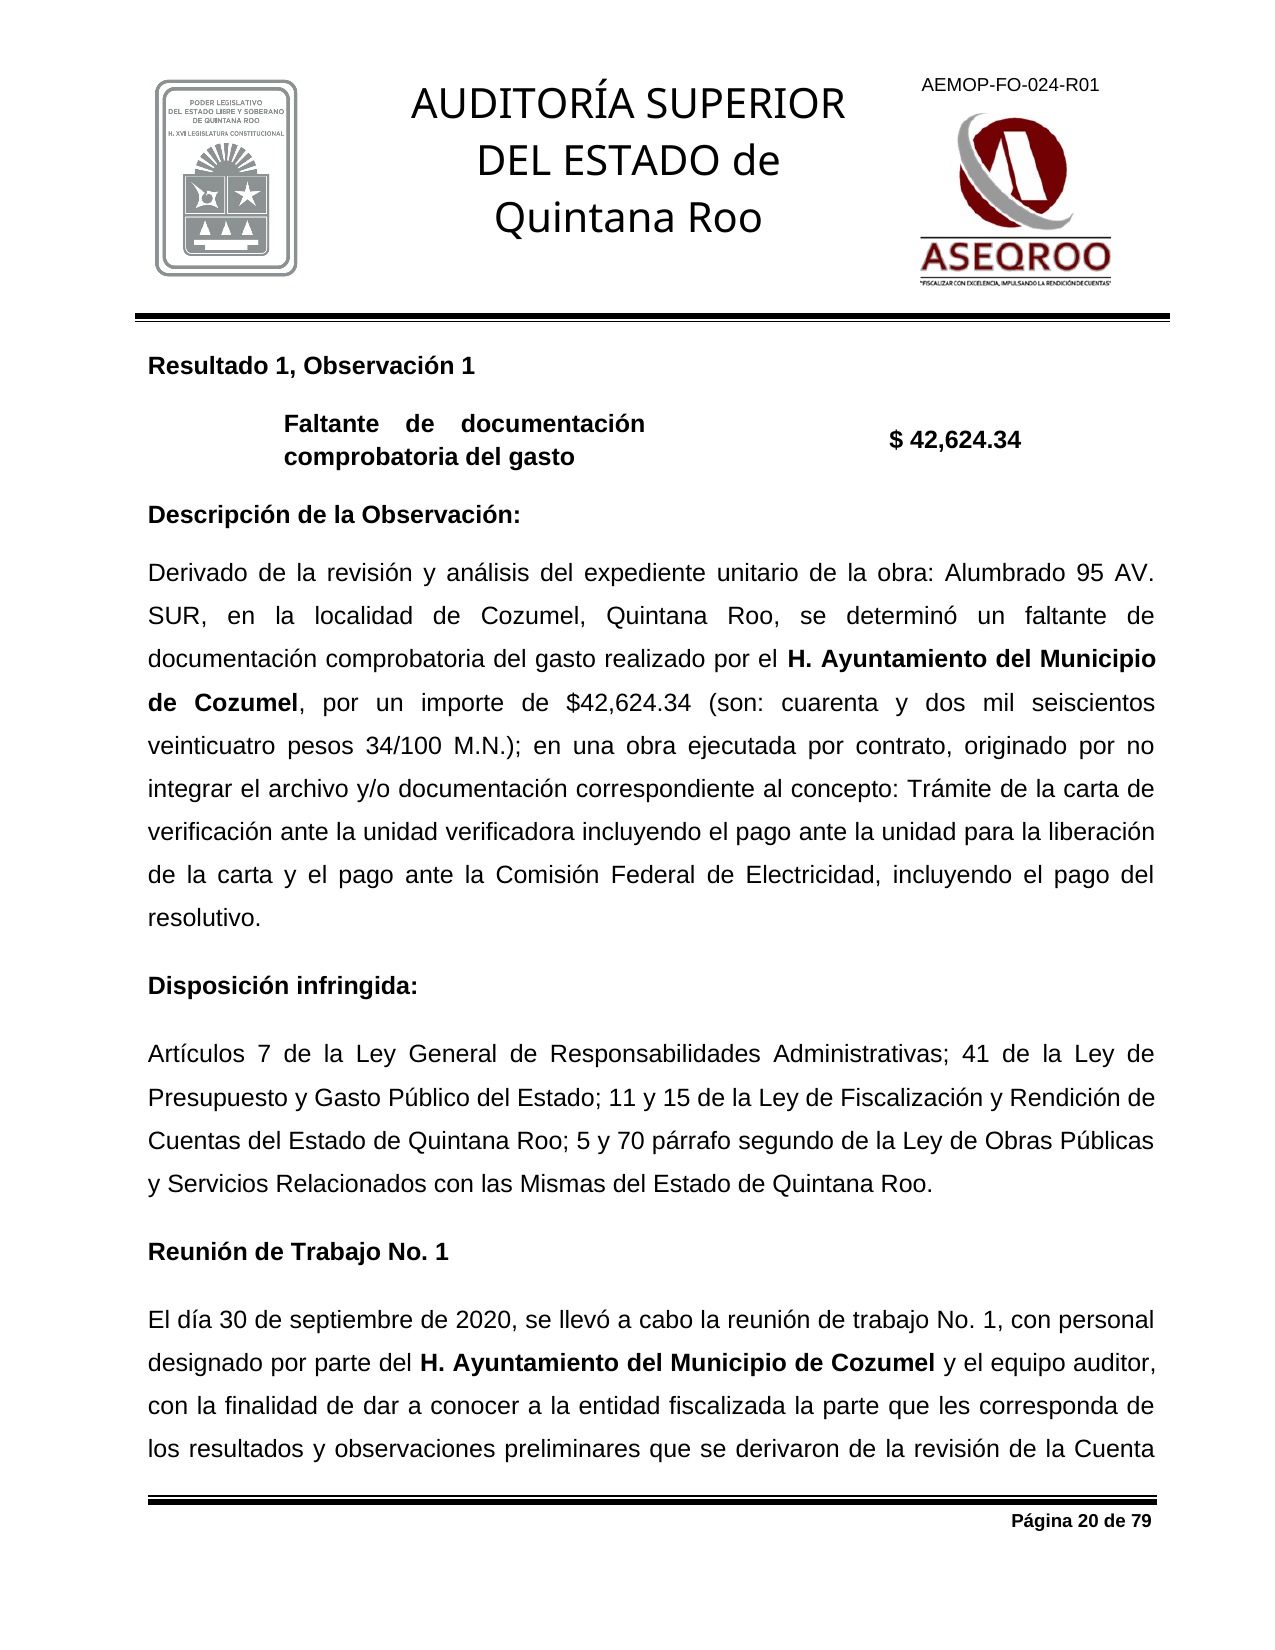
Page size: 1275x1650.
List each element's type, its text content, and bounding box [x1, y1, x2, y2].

table_header $ 42,624.34 [657, 409, 1032, 500]
table_header Faltante de documentación comprobatoria del gasto [272, 409, 657, 500]
text Disposición infringida: [148, 971, 1157, 1000]
text Derivado de la revisión y análisis del expediente unitario de la obra: Alumbrado 95 AV. SUR, en la localidad de Cozumel, Quintana Roo, se determinó un faltante de documentación comprobatoria del gasto realizado por el H. Ayuntamiento del Municipio de Cozumel, por un importe de $42,624.34 (son: cuarenta y dos mil seiscientos veinticuatro pesos 34/100 M.N.); en una obra ejecutada por contrato, originado por no integrar el archivo y/o documentación correspondiente al concepto: Trámite de la carta de verificación ante la unidad verificadora incluyendo el pago ante la unidad para la liberación de la carta y el pago ante la Comisión Federal de Electricidad, incluyendo el pago del resolutivo. [148, 558, 1157, 932]
text Reunión de Trabajo No. 1 [148, 1237, 1157, 1266]
text Resultado 1, Observación 1 [148, 351, 1157, 380]
text Descripción de la Observación: [148, 500, 1157, 529]
picture [153, 76, 299, 278]
text Artículos 7 de la Ley General de Responsabilidades Administrativas; 41 de la Ley de Presupuesto y Gasto Público del Estado; 11 y 15 de la Ley de Fiscalización y Rendición de Cuentas del Estado de Quintana Roo; 5 y 70 párrafo segundo de la Ley de Obras Públicas y Servicios Relacionados con las Mismas del Estado de Quintana Roo. [148, 1039, 1157, 1197]
picture [920, 113, 1111, 286]
